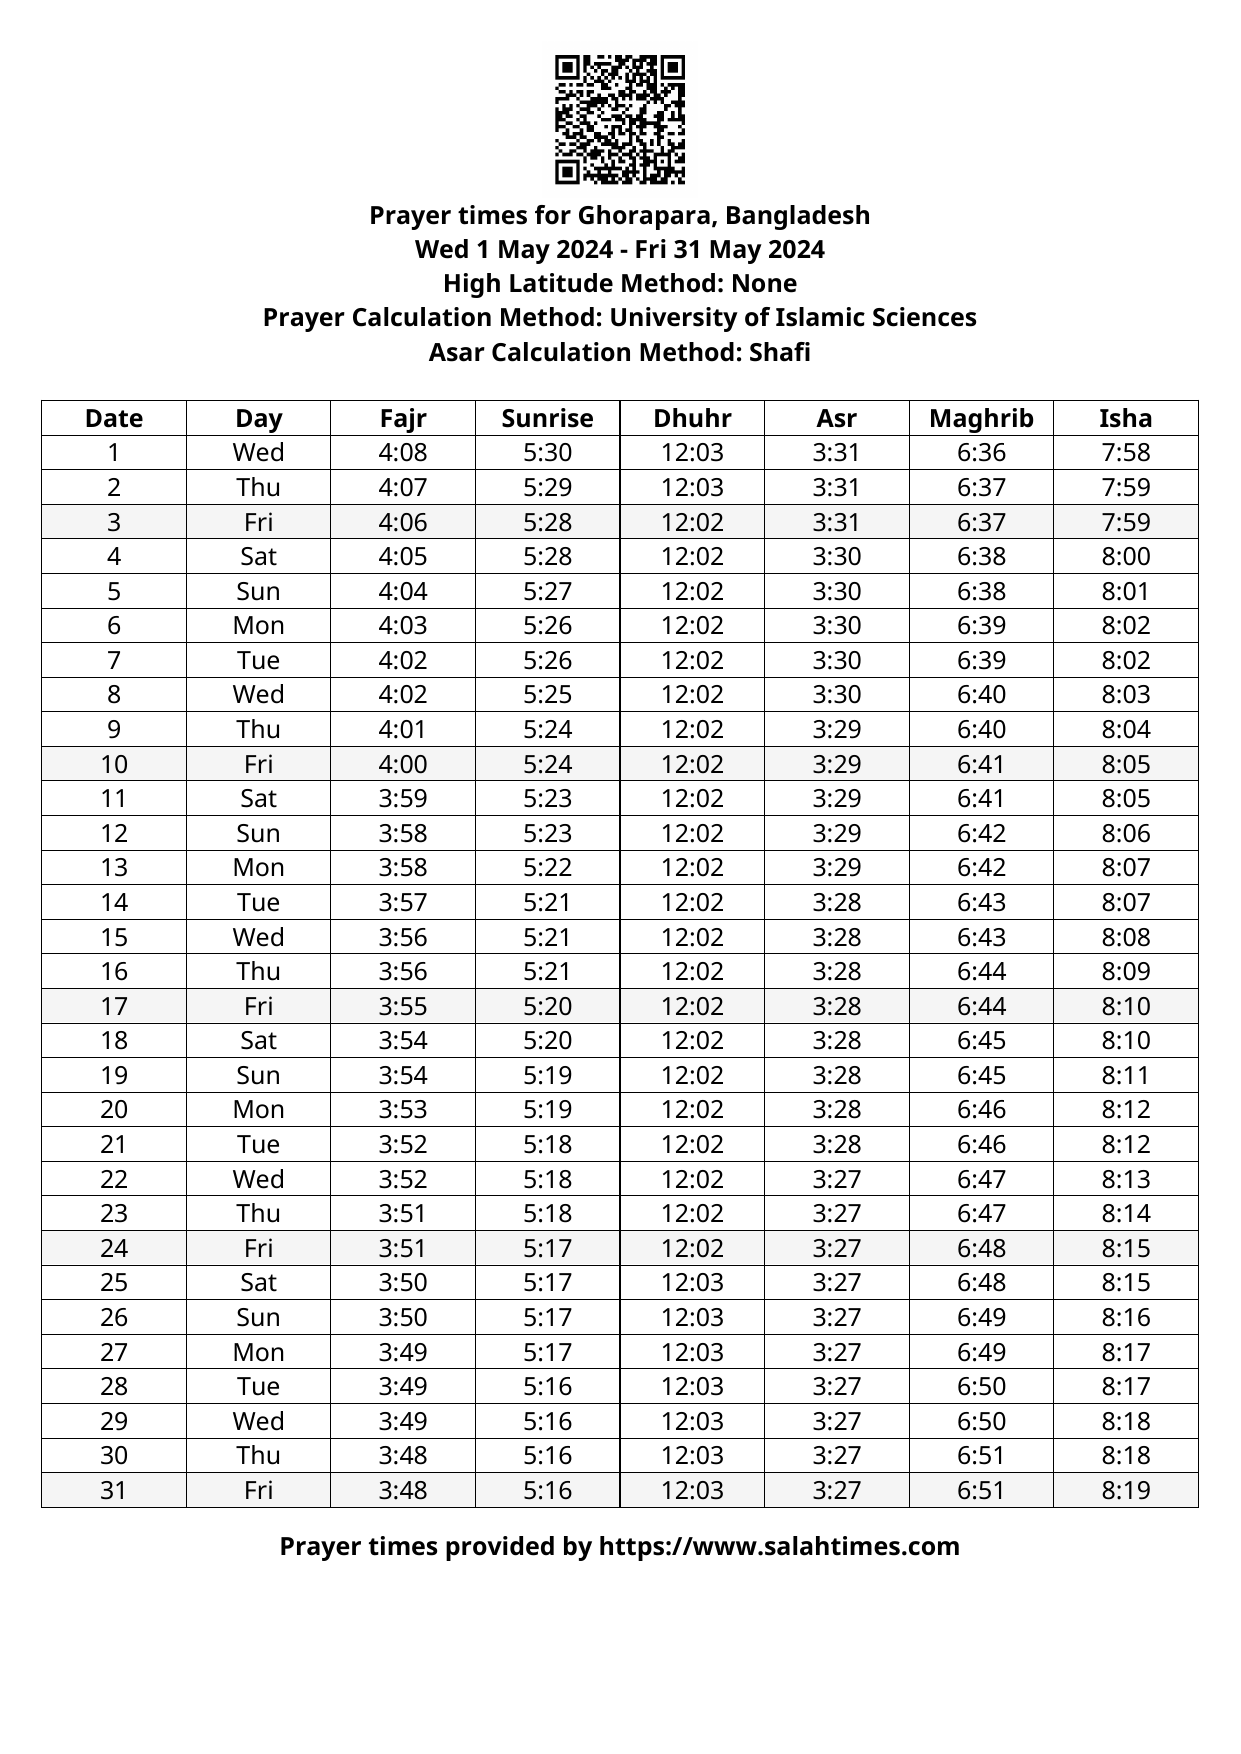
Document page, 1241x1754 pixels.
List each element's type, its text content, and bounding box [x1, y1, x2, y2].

table_cell 3:54 [331, 1058, 475, 1092]
table_cell 3:27 [765, 1335, 909, 1368]
table_cell 6:38 [910, 574, 1053, 607]
table_cell 12:02 [621, 643, 764, 677]
table_cell 12:02 [621, 1058, 764, 1092]
table_cell 3:54 [331, 1024, 475, 1057]
table_cell 5:21 [476, 954, 619, 988]
table_cell 5:21 [476, 920, 619, 953]
table_cell 3:58 [331, 851, 475, 884]
table_cell Thu [187, 712, 330, 746]
table_cell 3:52 [331, 1162, 475, 1195]
table_cell 6:50 [910, 1369, 1053, 1403]
table_cell 12:02 [621, 609, 764, 642]
table_cell 25 [42, 1266, 186, 1299]
table_cell 6:40 [910, 712, 1053, 746]
text Prayer times for Ghorapara, Bangladesh [42, 198, 1198, 232]
table_cell 3:27 [765, 1300, 909, 1334]
table_cell 12:02 [621, 1024, 764, 1057]
table_cell 6:39 [910, 643, 1053, 677]
table_cell Wed [187, 920, 330, 953]
table_cell 12:02 [621, 747, 764, 780]
table_cell 6:50 [910, 1404, 1053, 1437]
table_cell 3:28 [765, 1127, 909, 1161]
table_cell 3:29 [765, 781, 909, 815]
table_cell 3:50 [331, 1300, 475, 1334]
table_cell 3:51 [331, 1196, 475, 1230]
table_cell 8:13 [1054, 1162, 1198, 1195]
table_cell 3:52 [331, 1127, 475, 1161]
table_cell Tue [187, 1369, 330, 1403]
table_cell 8:10 [1054, 1024, 1198, 1057]
table_cell 8:16 [1054, 1300, 1198, 1334]
table_cell 3:57 [331, 885, 475, 919]
table_cell 7:58 [1054, 436, 1198, 469]
table_cell 6:42 [910, 851, 1053, 884]
table_cell 9 [42, 712, 186, 746]
table_cell 12:03 [621, 1266, 764, 1299]
table_cell 5:16 [476, 1473, 619, 1507]
table_cell 10 [42, 747, 186, 780]
table_cell 3:28 [765, 954, 909, 988]
table_cell 28 [42, 1369, 186, 1403]
table_cell 7 [42, 643, 186, 677]
table_cell 4:02 [331, 643, 475, 677]
table_cell 3:30 [765, 539, 909, 573]
table_cell 5:18 [476, 1162, 619, 1195]
table_cell 3:28 [765, 1024, 909, 1057]
text Wed 1 May 2024 - Fri 31 May 2024 [42, 232, 1198, 266]
table_cell 3:56 [331, 954, 475, 988]
table_cell 12:03 [621, 1300, 764, 1334]
table_cell 5:16 [476, 1369, 619, 1403]
table_cell 5:19 [476, 1093, 619, 1126]
table_cell Wed [187, 436, 330, 469]
table_header Isha [1054, 401, 1198, 434]
table_cell 6:48 [910, 1231, 1053, 1264]
table_cell 12:03 [621, 1335, 764, 1368]
table_cell 5:30 [476, 436, 619, 469]
table_cell 3:51 [331, 1231, 475, 1264]
table_cell 4 [42, 539, 186, 573]
table_cell 16 [42, 954, 186, 988]
table_cell 8:17 [1054, 1335, 1198, 1368]
table_cell 3:31 [765, 505, 909, 538]
table_cell 12:03 [621, 1473, 764, 1507]
table_header Dhuhr [621, 401, 764, 434]
table_cell 12:02 [621, 505, 764, 538]
table_cell 12:02 [621, 885, 764, 919]
table_cell Fri [187, 1473, 330, 1507]
table_cell 12:02 [621, 1231, 764, 1264]
table_cell 8:06 [1054, 816, 1198, 849]
table_cell 3:27 [765, 1266, 909, 1299]
table_cell 1 [42, 436, 186, 469]
table_cell 4:08 [331, 436, 475, 469]
table_cell 5:19 [476, 1058, 619, 1092]
table_cell 8:14 [1054, 1196, 1198, 1230]
table_cell Mon [187, 1335, 330, 1368]
table_cell 6:49 [910, 1335, 1053, 1368]
table_cell 4:01 [331, 712, 475, 746]
table_cell 8:04 [1054, 712, 1198, 746]
table_cell 6:41 [910, 781, 1053, 815]
table_cell 5:21 [476, 885, 619, 919]
table_cell 5:18 [476, 1127, 619, 1161]
table_cell 5:22 [476, 851, 619, 884]
table_cell 6:44 [910, 954, 1053, 988]
table_header Fajr [331, 401, 475, 434]
table_header Asr [765, 401, 909, 434]
table_cell 3:30 [765, 678, 909, 711]
table_cell 6:45 [910, 1058, 1053, 1092]
table_cell Mon [187, 851, 330, 884]
table_cell Tue [187, 885, 330, 919]
table_cell 8:01 [1054, 574, 1198, 607]
table_cell 8:11 [1054, 1058, 1198, 1092]
table_cell 6:40 [910, 678, 1053, 711]
table_cell 3:55 [331, 989, 475, 1022]
table_cell 5:26 [476, 643, 619, 677]
table_cell 5:20 [476, 989, 619, 1022]
table_cell 5:27 [476, 574, 619, 607]
table_cell 12:02 [621, 920, 764, 953]
table_cell Sun [187, 816, 330, 849]
table_cell Sat [187, 1024, 330, 1057]
table_cell 4:00 [331, 747, 475, 780]
text Asar Calculation Method: Shafi [42, 334, 1198, 368]
table_cell 8:18 [1054, 1404, 1198, 1437]
table_cell 5:17 [476, 1231, 619, 1264]
table_cell 3:28 [765, 1058, 909, 1092]
table_cell Sun [187, 574, 330, 607]
table_header Day [187, 401, 330, 434]
table_cell 12:02 [621, 574, 764, 607]
table_cell Sat [187, 781, 330, 815]
table_cell 3:30 [765, 643, 909, 677]
table_cell 3:49 [331, 1404, 475, 1437]
table_cell Wed [187, 1404, 330, 1437]
table_cell 3:27 [765, 1231, 909, 1264]
table_cell 18 [42, 1024, 186, 1057]
table_cell Fri [187, 989, 330, 1022]
table_cell 7:59 [1054, 470, 1198, 504]
table_cell 7:59 [1054, 505, 1198, 538]
table_cell 4:05 [331, 539, 475, 573]
table_cell 3:50 [331, 1266, 475, 1299]
table_cell Tue [187, 1127, 330, 1161]
table_cell 6:41 [910, 747, 1053, 780]
table_cell Fri [187, 505, 330, 538]
table_cell 30 [42, 1439, 186, 1472]
table_cell 5:24 [476, 747, 619, 780]
table_cell 5:29 [476, 470, 619, 504]
table_cell 3:27 [765, 1196, 909, 1230]
table_cell 3:27 [765, 1369, 909, 1403]
table_cell 12:02 [621, 954, 764, 988]
table_cell 4:07 [331, 470, 475, 504]
table_cell 11 [42, 781, 186, 815]
table_cell 8:07 [1054, 885, 1198, 919]
table_cell 17 [42, 989, 186, 1022]
table_cell 8:12 [1054, 1093, 1198, 1126]
table_cell Thu [187, 1196, 330, 1230]
table_cell 3:49 [331, 1335, 475, 1368]
table_cell 12:03 [621, 1369, 764, 1403]
table_cell 5:28 [476, 505, 619, 538]
table_cell 3:30 [765, 609, 909, 642]
table_cell 3:30 [765, 574, 909, 607]
table_cell 5:20 [476, 1024, 619, 1057]
table_cell 19 [42, 1058, 186, 1092]
table_cell 6:44 [910, 989, 1053, 1022]
text High Latitude Method: None [42, 266, 1198, 300]
table_cell 3:49 [331, 1369, 475, 1403]
table_cell 12:03 [621, 470, 764, 504]
table_cell 8:03 [1054, 678, 1198, 711]
table_cell 3:27 [765, 1473, 909, 1507]
table_cell Thu [187, 954, 330, 988]
table_cell 3:58 [331, 816, 475, 849]
table_cell Sat [187, 539, 330, 573]
table_cell 12:02 [621, 816, 764, 849]
table_cell 12:03 [621, 1404, 764, 1437]
table_cell 4:02 [331, 678, 475, 711]
table_cell 8:00 [1054, 539, 1198, 573]
table_cell 3:29 [765, 851, 909, 884]
table_cell 6 [42, 609, 186, 642]
table_cell 6:39 [910, 609, 1053, 642]
table_cell 3:53 [331, 1093, 475, 1126]
table_cell 5:17 [476, 1300, 619, 1334]
table_cell 6:48 [910, 1266, 1053, 1299]
table_cell 5:28 [476, 539, 619, 573]
table_cell 3:29 [765, 747, 909, 780]
table_cell 6:47 [910, 1162, 1053, 1195]
table_cell 3:29 [765, 712, 909, 746]
table_cell 6:43 [910, 920, 1053, 953]
table_cell 3:31 [765, 436, 909, 469]
table_cell 8:05 [1054, 747, 1198, 780]
table_cell 12:02 [621, 1162, 764, 1195]
table_cell 5:17 [476, 1335, 619, 1368]
table_cell 5:24 [476, 712, 619, 746]
table_cell 12:02 [621, 1093, 764, 1126]
table_cell 12:03 [621, 436, 764, 469]
table_cell Wed [187, 678, 330, 711]
table_cell 8:09 [1054, 954, 1198, 988]
table_cell 6:51 [910, 1473, 1053, 1507]
table_cell 12:02 [621, 989, 764, 1022]
table_cell 29 [42, 1404, 186, 1437]
table_cell 12 [42, 816, 186, 849]
table_cell Thu [187, 1439, 330, 1472]
table_cell 22 [42, 1162, 186, 1195]
table_cell 6:37 [910, 470, 1053, 504]
table_cell 6:43 [910, 885, 1053, 919]
table_cell 6:47 [910, 1196, 1053, 1230]
table_cell 26 [42, 1300, 186, 1334]
table_cell 14 [42, 885, 186, 919]
table_cell 3:27 [765, 1162, 909, 1195]
table_cell 3:29 [765, 816, 909, 849]
table_cell 8:15 [1054, 1266, 1198, 1299]
table_cell 8 [42, 678, 186, 711]
table_cell 6:37 [910, 505, 1053, 538]
table_cell Thu [187, 470, 330, 504]
table_cell 8:15 [1054, 1231, 1198, 1264]
table_cell 8:08 [1054, 920, 1198, 953]
table_cell 8:02 [1054, 643, 1198, 677]
picture [542, 41, 699, 198]
table_cell Mon [187, 1093, 330, 1126]
table_cell Mon [187, 609, 330, 642]
table_cell 4:03 [331, 609, 475, 642]
table_cell 4:04 [331, 574, 475, 607]
table_cell 27 [42, 1335, 186, 1368]
table_cell 24 [42, 1231, 186, 1264]
table_cell 6:42 [910, 816, 1053, 849]
table_cell Sun [187, 1300, 330, 1334]
table_cell Fri [187, 747, 330, 780]
table_cell 5:23 [476, 781, 619, 815]
table_cell 5 [42, 574, 186, 607]
table_cell 5:17 [476, 1266, 619, 1299]
table_cell 3:31 [765, 470, 909, 504]
table_cell 12:02 [621, 712, 764, 746]
text Prayer times provided by https://www.salahtimes.com [42, 1528, 1198, 1563]
table_cell Wed [187, 1162, 330, 1195]
table_cell 6:46 [910, 1093, 1053, 1126]
table_cell 3:27 [765, 1439, 909, 1472]
table_cell Tue [187, 643, 330, 677]
table_cell 3:56 [331, 920, 475, 953]
table_cell 8:02 [1054, 609, 1198, 642]
table_cell 12:03 [621, 1439, 764, 1472]
table_cell 4:06 [331, 505, 475, 538]
table_cell 13 [42, 851, 186, 884]
table_cell 8:19 [1054, 1473, 1198, 1507]
table_cell 21 [42, 1127, 186, 1161]
table_cell Sat [187, 1266, 330, 1299]
table_cell 12:02 [621, 851, 764, 884]
table_cell 20 [42, 1093, 186, 1126]
table_cell 12:02 [621, 678, 764, 711]
table_cell 6:49 [910, 1300, 1053, 1334]
table_cell 12:02 [621, 539, 764, 573]
table_cell 5:25 [476, 678, 619, 711]
table_header Date [42, 401, 186, 434]
table_cell 8:17 [1054, 1369, 1198, 1403]
table_cell 23 [42, 1196, 186, 1230]
table_cell 12:02 [621, 781, 764, 815]
table_header Maghrib [910, 401, 1053, 434]
table_cell 6:45 [910, 1024, 1053, 1057]
table_cell 8:10 [1054, 989, 1198, 1022]
table_cell 8:05 [1054, 781, 1198, 815]
table_cell 8:18 [1054, 1439, 1198, 1472]
table_cell 12:02 [621, 1127, 764, 1161]
table_cell 8:12 [1054, 1127, 1198, 1161]
table_cell 2 [42, 470, 186, 504]
table_cell 31 [42, 1473, 186, 1507]
table_cell 3:48 [331, 1439, 475, 1472]
table_cell 3:27 [765, 1404, 909, 1437]
table_cell 12:02 [621, 1196, 764, 1230]
table_cell 8:07 [1054, 851, 1198, 884]
table_cell 6:38 [910, 539, 1053, 573]
table_cell 3:28 [765, 885, 909, 919]
table_header Sunrise [476, 401, 619, 434]
table_cell 6:51 [910, 1439, 1053, 1472]
table_cell 5:18 [476, 1196, 619, 1230]
table_cell 3:28 [765, 1093, 909, 1126]
table_cell 3:28 [765, 920, 909, 953]
table_cell 6:46 [910, 1127, 1053, 1161]
table_cell 3:28 [765, 989, 909, 1022]
table_cell 5:16 [476, 1404, 619, 1437]
table_cell Fri [187, 1231, 330, 1264]
table_cell 3 [42, 505, 186, 538]
table_cell 3:48 [331, 1473, 475, 1507]
table_cell 3:59 [331, 781, 475, 815]
table_cell 5:16 [476, 1439, 619, 1472]
table_cell 6:36 [910, 436, 1053, 469]
table_cell 15 [42, 920, 186, 953]
table_cell 5:23 [476, 816, 619, 849]
text Prayer Calculation Method: University of Islamic Sciences [42, 300, 1198, 334]
table_cell Sun [187, 1058, 330, 1092]
table_cell 5:26 [476, 609, 619, 642]
